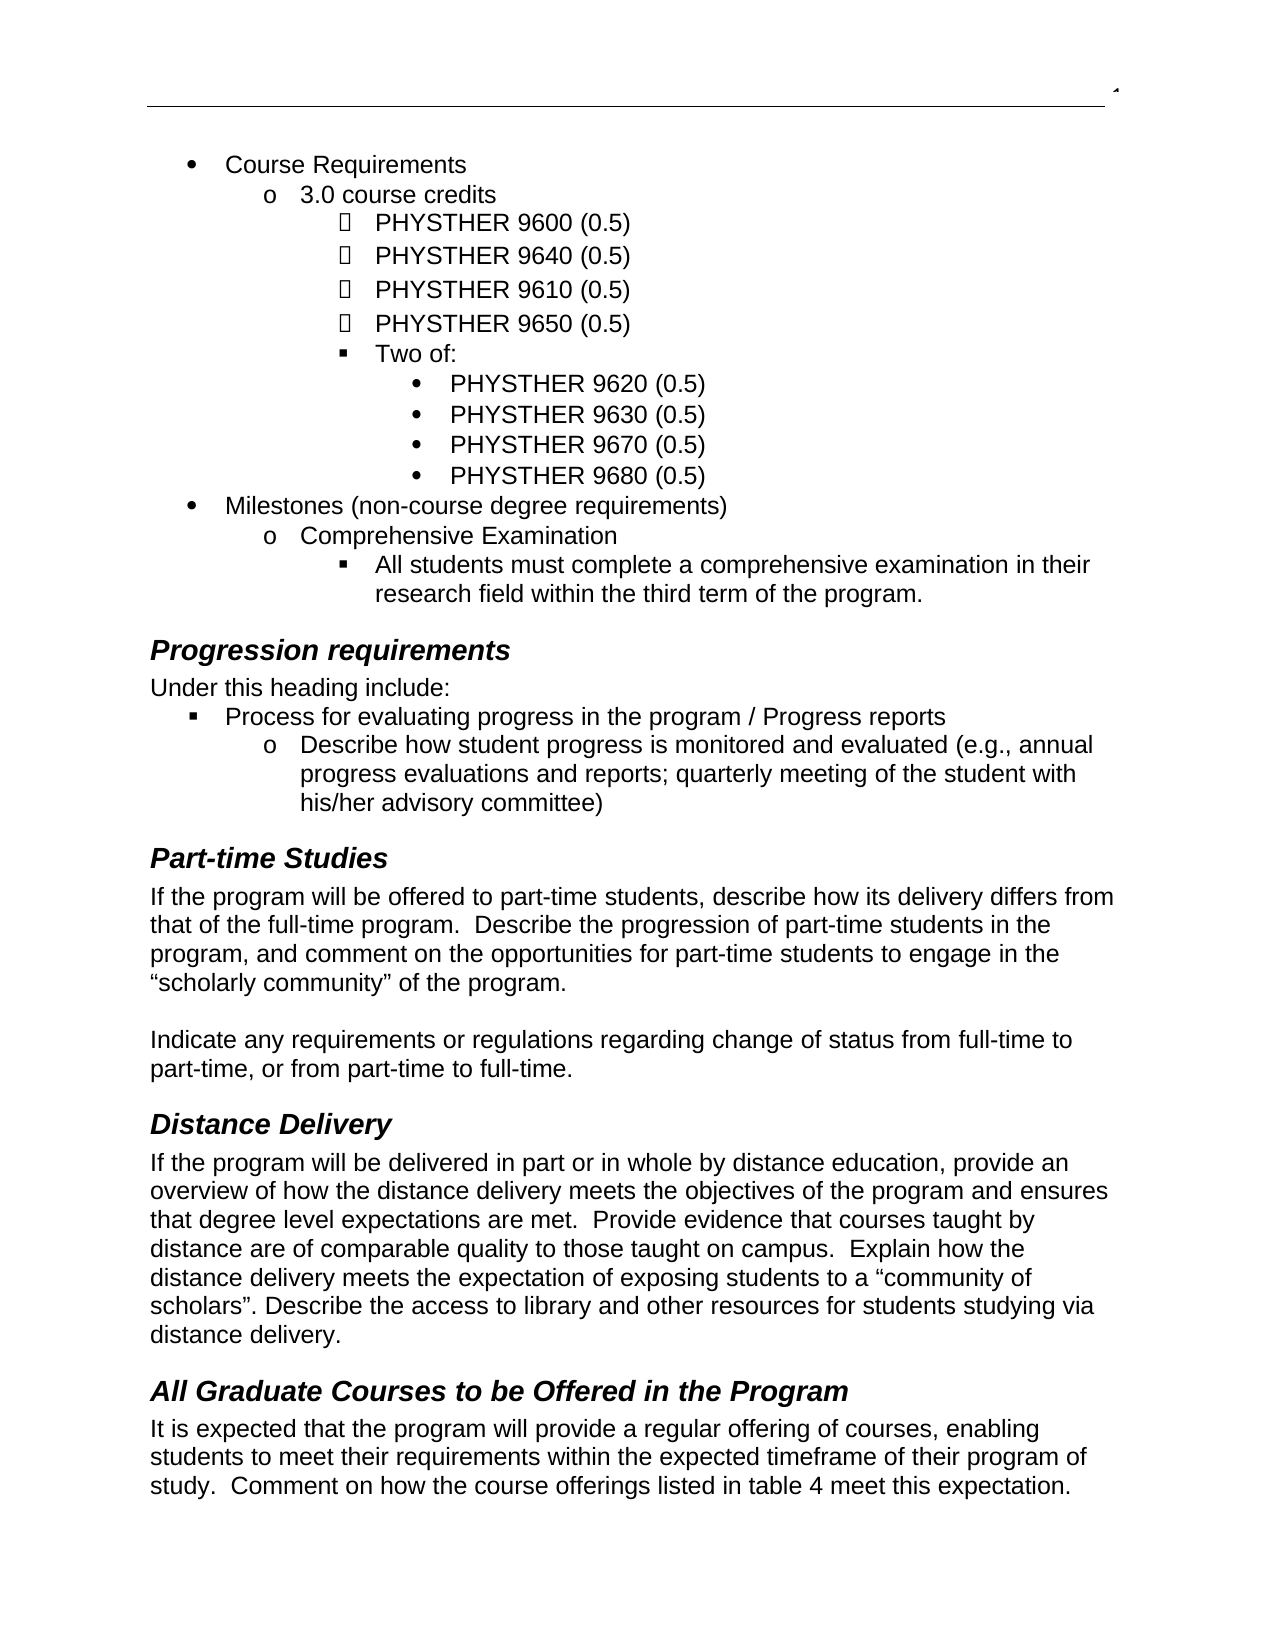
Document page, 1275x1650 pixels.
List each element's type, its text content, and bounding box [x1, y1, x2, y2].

text If the program will be delivered in part or in whole by distance education, provide an overview of how the distance delivery meets the objectives of the program and ensures that degree level expectations are met. Provide evidence that courses taught by distance are of comparable quality to those taught on campus. Explain how the distance delivery meets the expectation of exposing students to a “community of scholars”. Describe the access to library and other resources for students studying via distance delivery. [150, 1147, 1109, 1349]
subtitle Distance Delivery [150, 1107, 1135, 1141]
list Describe how student progress is monitored and evaluated (e.g., annual progress evaluations and reports; quarterly meeting of the student with his/her advisory committee) [262, 731, 1095, 817]
list Course Requirements [187, 149, 1135, 180]
text Indicate any requirements or regulations regarding change of status from full-time to part-time, or from part-time to full-time. [150, 1025, 1079, 1082]
text  PHYSTHER 9600 (0.5) [337, 210, 1135, 237]
text Under this heading include: [150, 673, 1135, 701]
list 3.0 course credits [262, 180, 1135, 210]
text  PHYSTHER 9630 (0.5) [412, 399, 1135, 429]
subtitle Progression requirements [150, 633, 1135, 666]
text  PHYSTHER 9680 (0.5) [412, 460, 1135, 490]
text If the program will be offered to part-time students, describe how its delivery differs from that of the full-time program. Describe the progression of part-time students in the program, and comment on the opportunities for part-time students to engage in the “scholarly community” of the program. [150, 881, 1135, 996]
text It is expected that the program will provide a regular offering of courses, enabling students to meet their requirements within the expected timeframe of their program of study. Comment on how the course offerings listed in table 4 meet this expectation. [150, 1413, 1109, 1500]
text  PHYSTHER 9650 (0.5) [337, 306, 1135, 339]
subtitle All Graduate Courses to be Offered in the Program [150, 1374, 1135, 1407]
text  PHYSTHER 9620 (0.5) [412, 368, 1135, 399]
text  PHYSTHER 9670 (0.5) [412, 429, 1135, 460]
list Milestones (non-course degree requirements) [187, 490, 1135, 521]
list Two of: [337, 339, 1135, 368]
list All students must complete a comprehensive examination in their research field within the third term of the program. [337, 550, 1095, 608]
text  PHYSTHER 9610 (0.5) [337, 271, 1135, 306]
text  PHYSTHER 9640 (0.5) [337, 237, 1135, 271]
subtitle Part-time Studies [150, 841, 1135, 875]
list Process for evaluating progress in the program / Progress reports [187, 701, 1135, 730]
list Comprehensive Examination [262, 521, 1135, 550]
